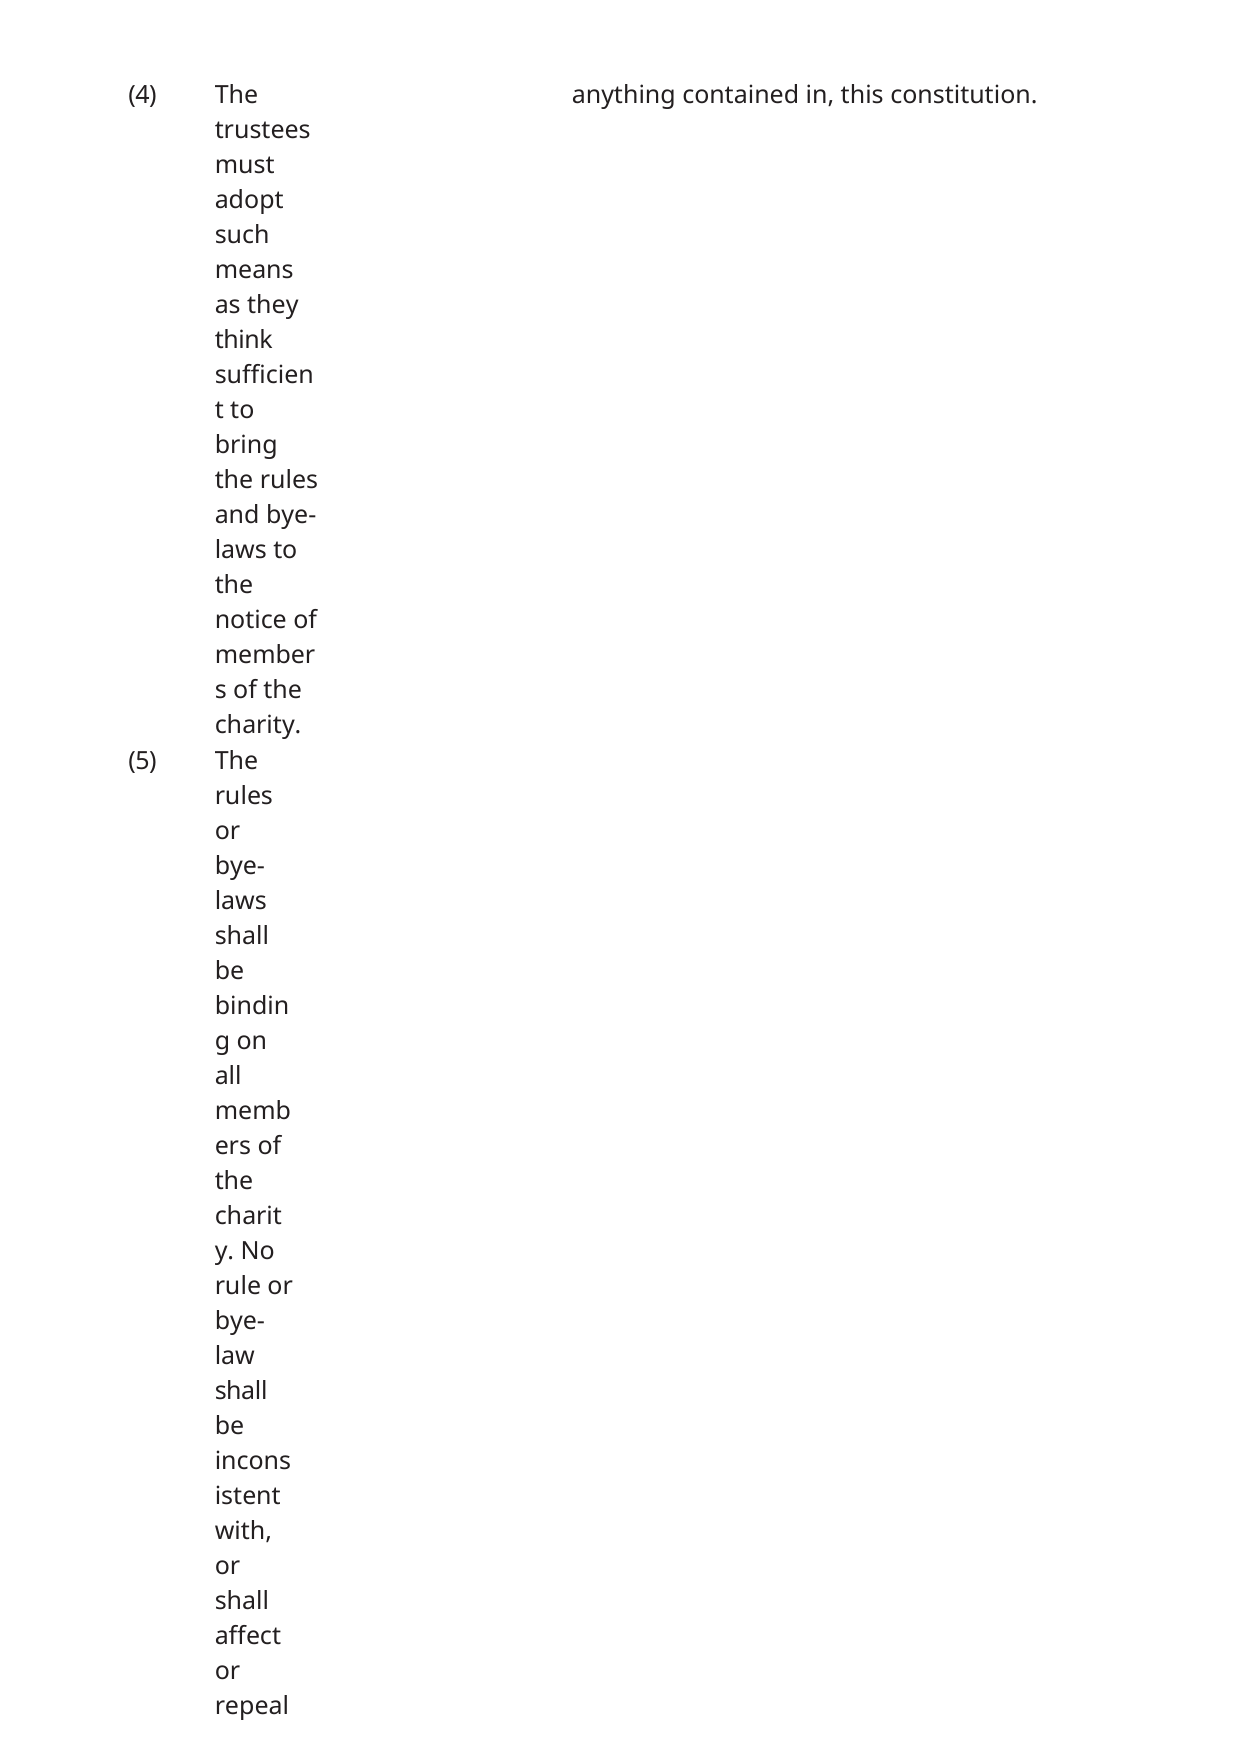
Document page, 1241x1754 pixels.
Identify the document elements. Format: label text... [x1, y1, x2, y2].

list The rules or bye-laws shall be binding on all members of the charity. No rule or bye-law shall be inconsistent with, or shall aﬀect or repeal anything contained in, this constitution. [485, 77, 1128, 111]
list The rules or bye-laws shall be binding on all members of the charity. No rule or bye-law shall be inconsistent with, or shall aﬀect or repeal anything contained in, this constitution. [128, 742, 293, 1722]
list The trustees must adopt such means as they think suﬃcient to bring the rules and bye-laws to the notice of members of the charity. [128, 77, 318, 741]
